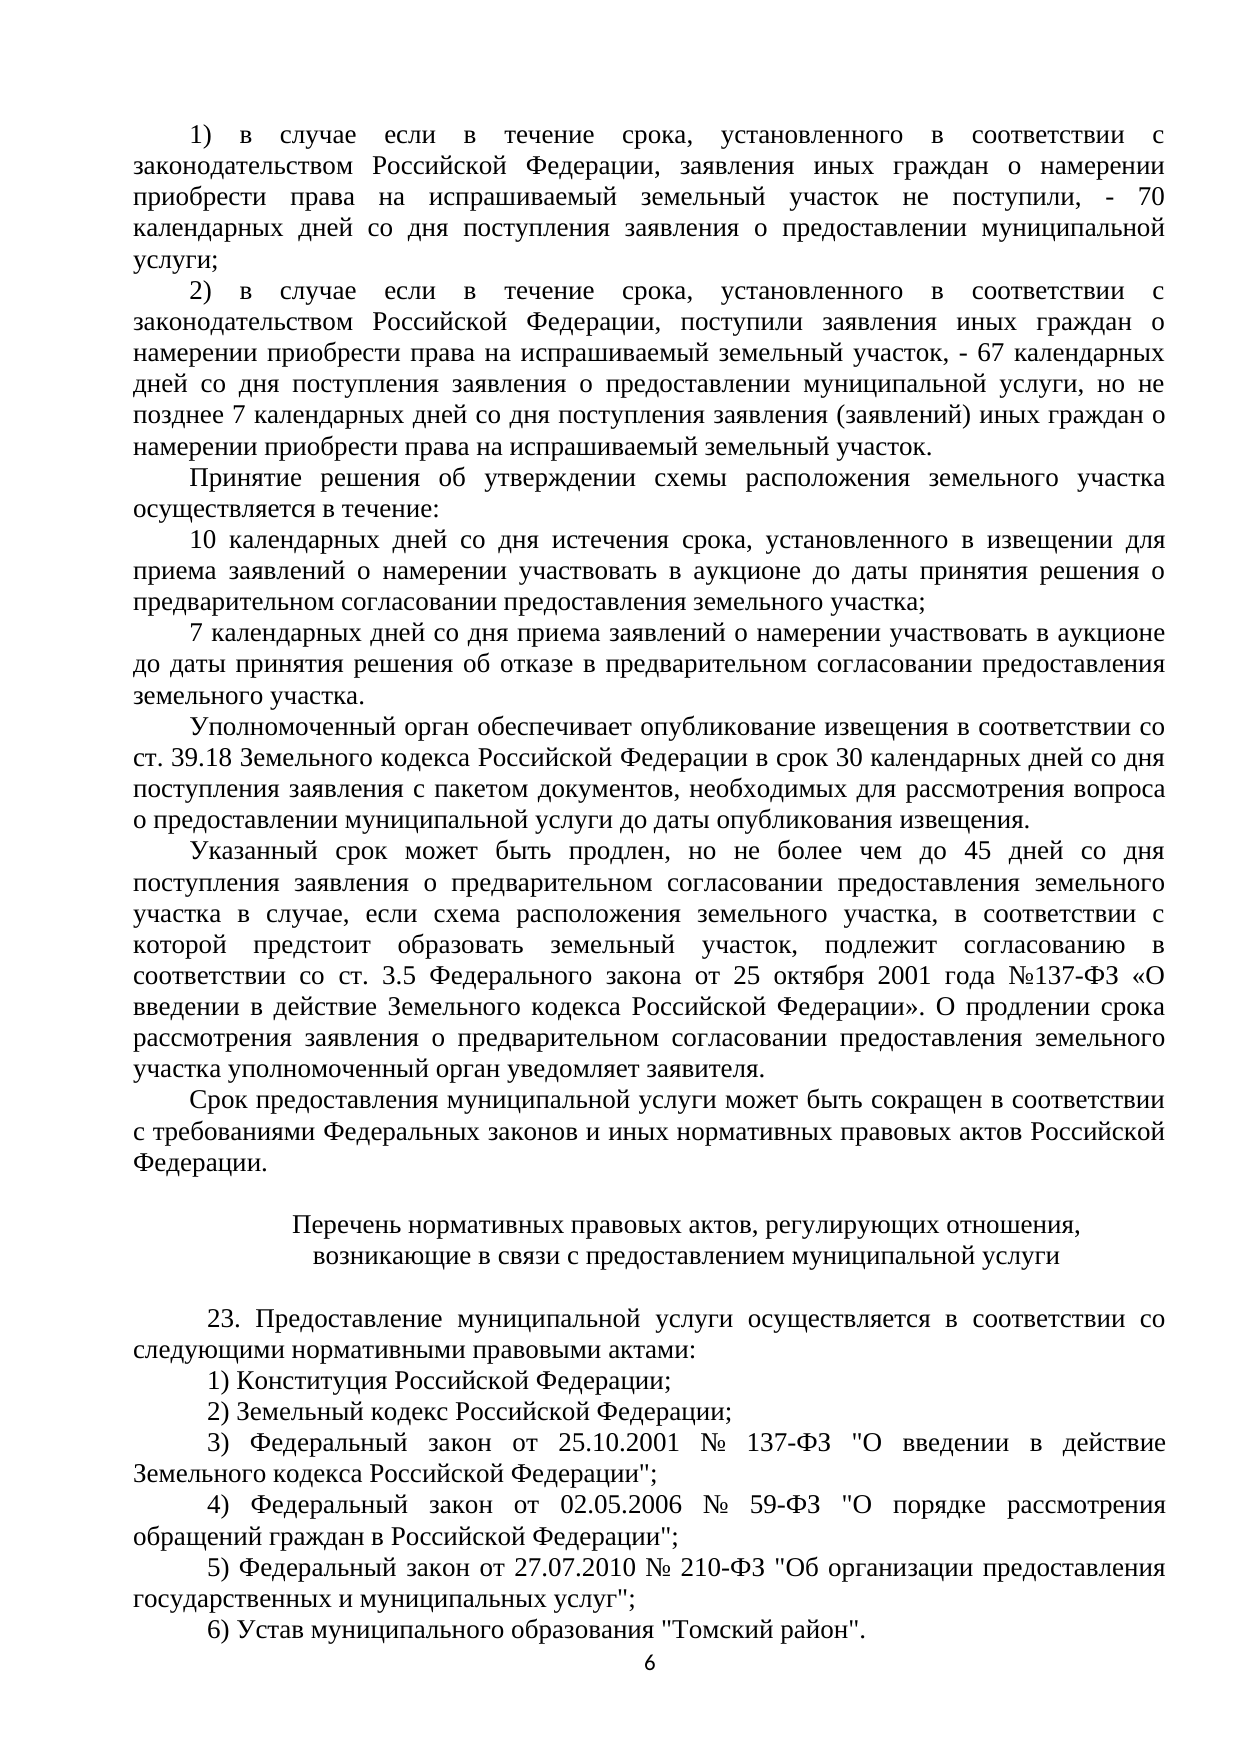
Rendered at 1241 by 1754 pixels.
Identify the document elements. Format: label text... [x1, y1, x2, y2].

text Уполномоченный орган обеспечивает опубликование извещения в соответствии со ст. 39.18 Земельного кодекса Российской Федерации в срок 30 календарных дней со дня поступления заявления с пакетом документов, необходимых для рассмотрения вопроса о предоставлении муниципальной услуги до даты опубликования извещения. [133, 710, 1167, 834]
text 5) Федеральный закон от 27.07.2010 № 210-ФЗ "Об организации предоставления государственных и муниципальных услуг"; [133, 1551, 1167, 1613]
text возникающие в связи с предоставлением муниципальной услуги [133, 1239, 1167, 1271]
text Принятие решения об утверждении схемы расположения земельного участка осуществляется в течение: [133, 461, 1167, 523]
text 1) в случае если в течение срока, установленного в соответствии с законодательством Российской Федерации, заявления иных граждан о намерении приобрести права на испрашиваемый земельный участок не поступили, - 70 календарных дней со дня поступления заявления о предоставлении муниципальной услуги; [133, 118, 1167, 274]
text 10 календарных дней со дня истечения срока, установленного в извещении для приема заявлений о намерении участвовать в аукционе до даты принятия решения о предварительном согласовании предоставления земельного участка; [133, 523, 1167, 616]
text 4) Федеральный закон от 02.05.2006 № 59-ФЗ "О порядке рассмотрения обращений граждан в Российской Федерации"; [133, 1488, 1167, 1551]
text 7 календарных дней со дня приема заявлений о намерении участвовать в аукционе до даты принятия решения об отказе в предварительном согласовании предоставления земельного участка. [133, 616, 1167, 710]
text 3) Федеральный закон от 25.10.2001 № 137-ФЗ "О введении в действие Земельного кодекса Российской Федерации"; [133, 1426, 1167, 1488]
text Указанный срок может быть продлен, но не более чем до 45 дней со дня поступления заявления о предварительном согласовании предоставления земельного участка в случае, если схема расположения земельного участка, в соответствии с которой предстоит образовать земельный участок, подлежит согласованию в соответствии со ст. 3.5 Федерального закона от 25 октября 2001 года №137-ФЗ «О введении в действие Земельного кодекса Российской Федерации». О продлении срока рассмотрения заявления о предварительном согласовании предоставления земельного участка уполномоченный орган уведомляет заявителя. [133, 834, 1167, 1084]
text 2) Земельный кодекс Российской Федерации; [133, 1395, 1167, 1426]
text 1) Конституция Российской Федерации; [133, 1364, 1167, 1395]
text Срок предоставления муниципальной услуги может быть сокращен в соответствии с требованиями Федеральных законов и иных нормативных правовых актов Российской Федерации. [133, 1084, 1167, 1177]
text 23. Предоставление муниципальной услуги осуществляется в соответствии со следующими нормативными правовыми актами: [133, 1302, 1167, 1364]
text 6) Устав муниципального образования "Томский район". [133, 1613, 1167, 1644]
text Перечень нормативных правовых актов, регулирующих отношения, [133, 1208, 1167, 1239]
text 2) в случае если в течение срока, установленного в соответствии с законодательством Российской Федерации, поступили заявления иных граждан о намерении приобрести права на испрашиваемый земельный участок, - 67 календарных дней со дня поступления заявления о предоставлении муниципальной услуги, но не позднее 7 календарных дней со дня поступления заявления (заявлений) иных граждан о намерении приобрести права на испрашиваемый земельный участок. [133, 274, 1167, 461]
